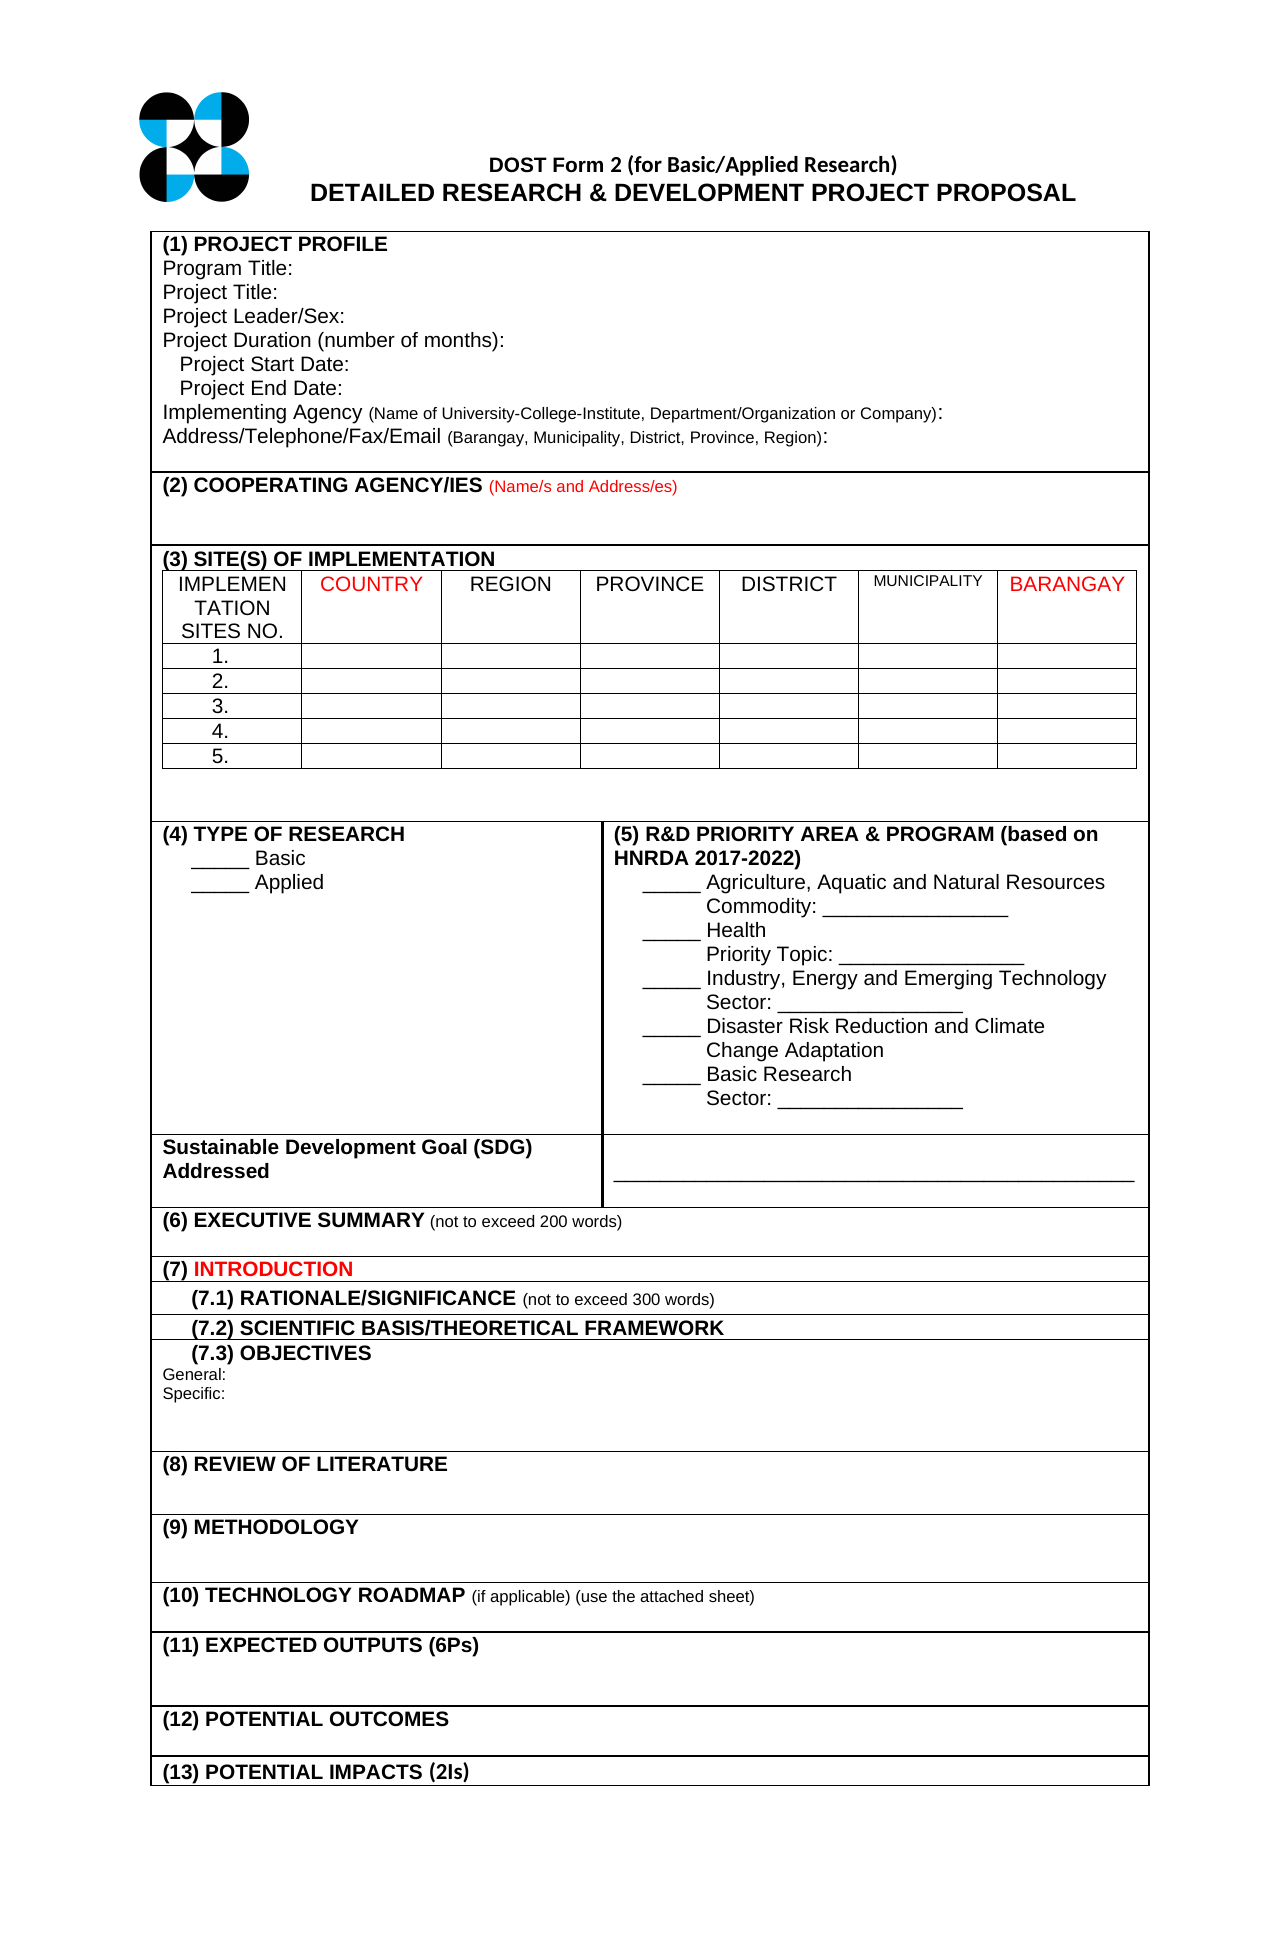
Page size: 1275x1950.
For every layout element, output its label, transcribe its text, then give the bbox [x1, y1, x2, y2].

table_cell (8) REVIEW OF LITERATURE [152, 1452, 1148, 1514]
table_cell (5) R&D PRIORITY AREA & PROGRAM (based on HNRDA 2017-2022) _____ Agriculture, Aquatic and Natural Resources Commodity: ________________ _____ Health Priority Topic: ________________ _____ Industry, Energy and Emerging Technology Sector: ________________ _____ Disaster Risk Reduction and Climate Change Adaptation _____ Basic Research Sector: ________________ [604, 822, 1148, 1134]
table_cell (7) INTRODUCTION [152, 1257, 1148, 1281]
table_cell (10) TECHNOLOGY ROADMAP (if applicable) (use the attached sheet) [152, 1583, 1148, 1631]
table_cell (9) METHODOLOGY [152, 1515, 1148, 1582]
text DOST Form 2 (for Basic/Applied Research) [250, 150, 1125, 178]
table_cell (7.1) RATIONALE/SIGNIFICANCE (not to exceed 300 words) [152, 1282, 1148, 1314]
table_cell (3) SITE(S) OF IMPLEMENTATION [152, 546, 1148, 821]
table_cell _____________________________________________ [604, 1135, 1148, 1207]
table_header (1) PROJECT PROFILE Program Title: Project Title: Project Leader/Sex: Project Duration (number of months): Project Start Date: Project End Date: Implementing Agency (Name of University-College-Institute, Department/Organization or Company): Address/Telephone/Fax/Email (Barangay, Municipality, District, Province, Region): [152, 232, 1148, 471]
table_cell (11) EXPECTED OUTPUTS (6Ps) [152, 1633, 1148, 1705]
text DETAILED RESEARCH & DEVELOPMENT PROJECT PROPOSAL [161, 178, 1125, 207]
table_cell (7.3) OBJECTIVES General: Specific: [152, 1340, 1148, 1451]
table_cell Sustainable Development Goal (SDG) Addressed [152, 1135, 601, 1207]
table_cell (7.2) SCIENTIFIC BASIS/THEORETICAL FRAMEWORK [152, 1315, 1148, 1339]
table_cell (12) POTENTIAL OUTCOMES [152, 1707, 1148, 1755]
table_cell (6) EXECUTIVE SUMMARY (not to exceed 200 words) [152, 1208, 1148, 1256]
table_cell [152, 1757, 1148, 1785]
picture [137, 90, 250, 204]
table_cell (4) TYPE OF RESEARCH _____ Basic _____ Applied [152, 822, 601, 1134]
table_cell (2) COOPERATING AGENCY/IES (Name/s and Address/es) [152, 473, 1148, 544]
